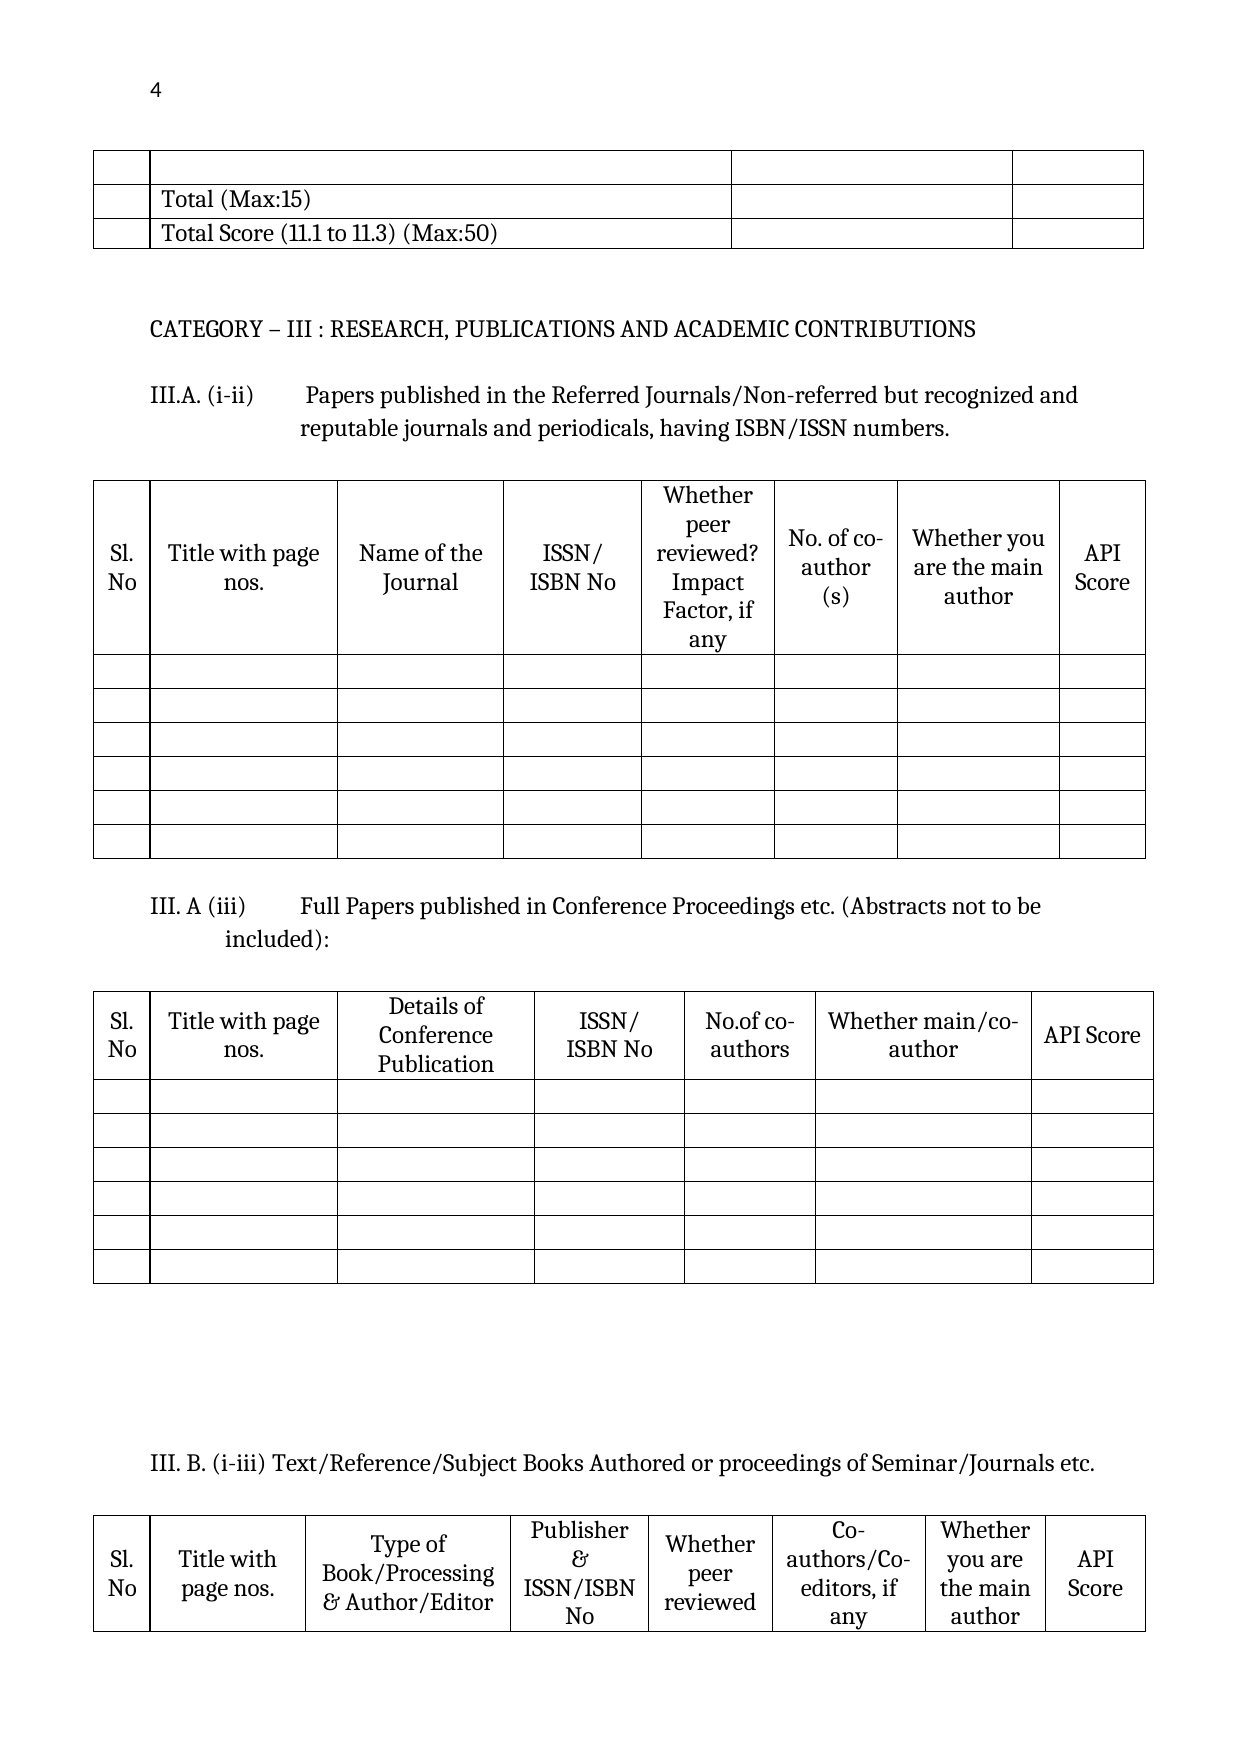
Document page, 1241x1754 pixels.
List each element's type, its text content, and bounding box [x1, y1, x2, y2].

table_cell [151, 1250, 337, 1283]
table_cell [151, 1182, 337, 1215]
table_cell [898, 655, 1059, 688]
table_cell [1060, 791, 1145, 824]
table_cell [338, 1080, 534, 1112]
table_cell [642, 689, 774, 722]
table_cell [151, 151, 731, 184]
table_cell [338, 689, 503, 722]
table_header Whether peer reviewed? Impact Factor, if any [642, 481, 774, 654]
table_cell [1013, 151, 1143, 184]
table_cell [338, 757, 503, 790]
table_header Type of Book/Processing & Author/Editor [306, 1516, 510, 1631]
table_cell [504, 655, 641, 688]
table_cell [504, 723, 641, 756]
table_cell [1060, 757, 1145, 790]
table_cell [94, 1114, 149, 1147]
table_cell [94, 1216, 149, 1249]
table_cell [775, 655, 897, 688]
table_cell [94, 689, 149, 722]
table_cell [1060, 655, 1145, 688]
text III. A (iii) Full Papers published in Conference Proceedings etc. (Abstracts not to be included): [150, 892, 1134, 954]
table_cell [732, 219, 1012, 248]
table_cell [504, 757, 641, 790]
table_cell [775, 825, 897, 858]
text CATEGORY – III : RESEARCH, PUBLICATIONS AND ACADEMIC CONTRIBUTIONS [150, 315, 1134, 344]
text reputable journals and periodicals, having ISBN/ISSN numbers. [150, 414, 1134, 443]
table_cell [1013, 185, 1143, 218]
table_cell [642, 655, 774, 688]
table_cell [1032, 1216, 1153, 1249]
table_header Whether you are the main author [926, 1516, 1045, 1631]
table_cell [94, 185, 149, 218]
table_cell [642, 825, 774, 858]
table_header No.of co-authors [685, 992, 815, 1078]
table_cell [151, 791, 337, 824]
table_cell [151, 1080, 337, 1112]
table_cell [1032, 1148, 1153, 1181]
table_cell [642, 757, 774, 790]
table_cell [816, 1250, 1031, 1283]
table_cell [1013, 219, 1143, 248]
table_cell [338, 1250, 534, 1283]
table_header Publisher & ISSN/ISBN No [511, 1516, 648, 1631]
table_cell [816, 1080, 1031, 1112]
table_cell [151, 757, 337, 790]
table_cell [816, 1216, 1031, 1249]
table_cell [775, 723, 897, 756]
table_cell [94, 791, 149, 824]
table_cell [94, 757, 149, 790]
table_cell [898, 757, 1059, 790]
table_header Name of the Journal [338, 481, 503, 654]
table_cell [816, 1182, 1031, 1215]
table_cell [151, 1114, 337, 1147]
table_header Co-authors/Co-editors, if any [773, 1516, 925, 1631]
table_header ISSN/ ISBN No [504, 481, 641, 654]
table_cell [151, 689, 337, 722]
table_cell [816, 1148, 1031, 1181]
table_cell [151, 1148, 337, 1181]
table_cell [685, 1182, 815, 1215]
table_header Sl. No [94, 1516, 149, 1631]
table_cell Total (Max:15) [151, 185, 731, 218]
table_cell [685, 1114, 815, 1147]
table_cell [151, 655, 337, 688]
table_cell [775, 791, 897, 824]
table_cell [94, 655, 149, 688]
table_cell [642, 723, 774, 756]
table_header Title with page nos. [151, 481, 337, 654]
table_cell [94, 1250, 149, 1283]
table_cell [94, 1182, 149, 1215]
table_cell [338, 1114, 534, 1147]
table_cell [535, 1080, 684, 1112]
table_cell [775, 757, 897, 790]
table_cell [94, 723, 149, 756]
table_cell [1032, 1182, 1153, 1215]
table_cell [775, 689, 897, 722]
table_header Title with page nos. [151, 992, 337, 1078]
table_cell [1060, 825, 1145, 858]
table_header API Score [1060, 481, 1145, 654]
table_cell [1032, 1250, 1153, 1283]
table_cell [338, 655, 503, 688]
table_cell [94, 1148, 149, 1181]
table_header Sl. No [94, 992, 149, 1078]
table_cell [94, 1080, 149, 1112]
table_cell [338, 791, 503, 824]
table_cell [1032, 1114, 1153, 1147]
table_cell [1060, 723, 1145, 756]
table_cell [338, 1148, 534, 1181]
table_cell [338, 825, 503, 858]
text III. B. (i-iii) Text/Reference/Subject Books Authored or proceedings of Seminar/Journals etc. [150, 1449, 1134, 1478]
table_cell [504, 825, 641, 858]
table_cell [94, 151, 149, 184]
table_header Sl. No [94, 481, 149, 654]
table_cell [732, 185, 1012, 218]
table_cell Total Score (11.1 to 11.3) (Max:50) [151, 219, 731, 248]
table_header Whether you are the main author [898, 481, 1059, 654]
table_header Details of Conference Publication [338, 992, 534, 1078]
table_cell [338, 723, 503, 756]
table_header Whether peer reviewed [649, 1516, 772, 1631]
table_cell [535, 1250, 684, 1283]
table_cell [535, 1182, 684, 1215]
table_cell [1060, 689, 1145, 722]
table_cell [898, 791, 1059, 824]
table_header ISSN/ ISBN No [535, 992, 684, 1078]
table_header API Score [1046, 1516, 1145, 1631]
table_cell [685, 1080, 815, 1112]
table_cell [816, 1114, 1031, 1147]
table_cell [94, 219, 149, 248]
table_header No. of co-author (s) [775, 481, 897, 654]
table_cell [685, 1148, 815, 1181]
table_header API Score [1032, 992, 1153, 1078]
table_cell [642, 791, 774, 824]
table_header Whether main/co-author [816, 992, 1031, 1078]
text III.A. (i-ii) Papers published in the Referred Journals/Non-referred but recognized and [150, 381, 1134, 410]
table_header Title with page nos. [151, 1516, 305, 1631]
table_cell [94, 825, 149, 858]
table_cell [898, 825, 1059, 858]
table_cell [685, 1216, 815, 1249]
table_cell [151, 1216, 337, 1249]
table_cell [535, 1114, 684, 1147]
table_cell [1032, 1080, 1153, 1112]
table_cell [504, 791, 641, 824]
table_cell [504, 689, 641, 722]
table_cell [151, 723, 337, 756]
table_cell [732, 151, 1012, 184]
table_cell [685, 1250, 815, 1283]
table_cell [338, 1182, 534, 1215]
table_cell [898, 689, 1059, 722]
table_cell [338, 1216, 534, 1249]
table_cell [151, 825, 337, 858]
table_cell [535, 1216, 684, 1249]
table_cell [535, 1148, 684, 1181]
table_cell [898, 723, 1059, 756]
